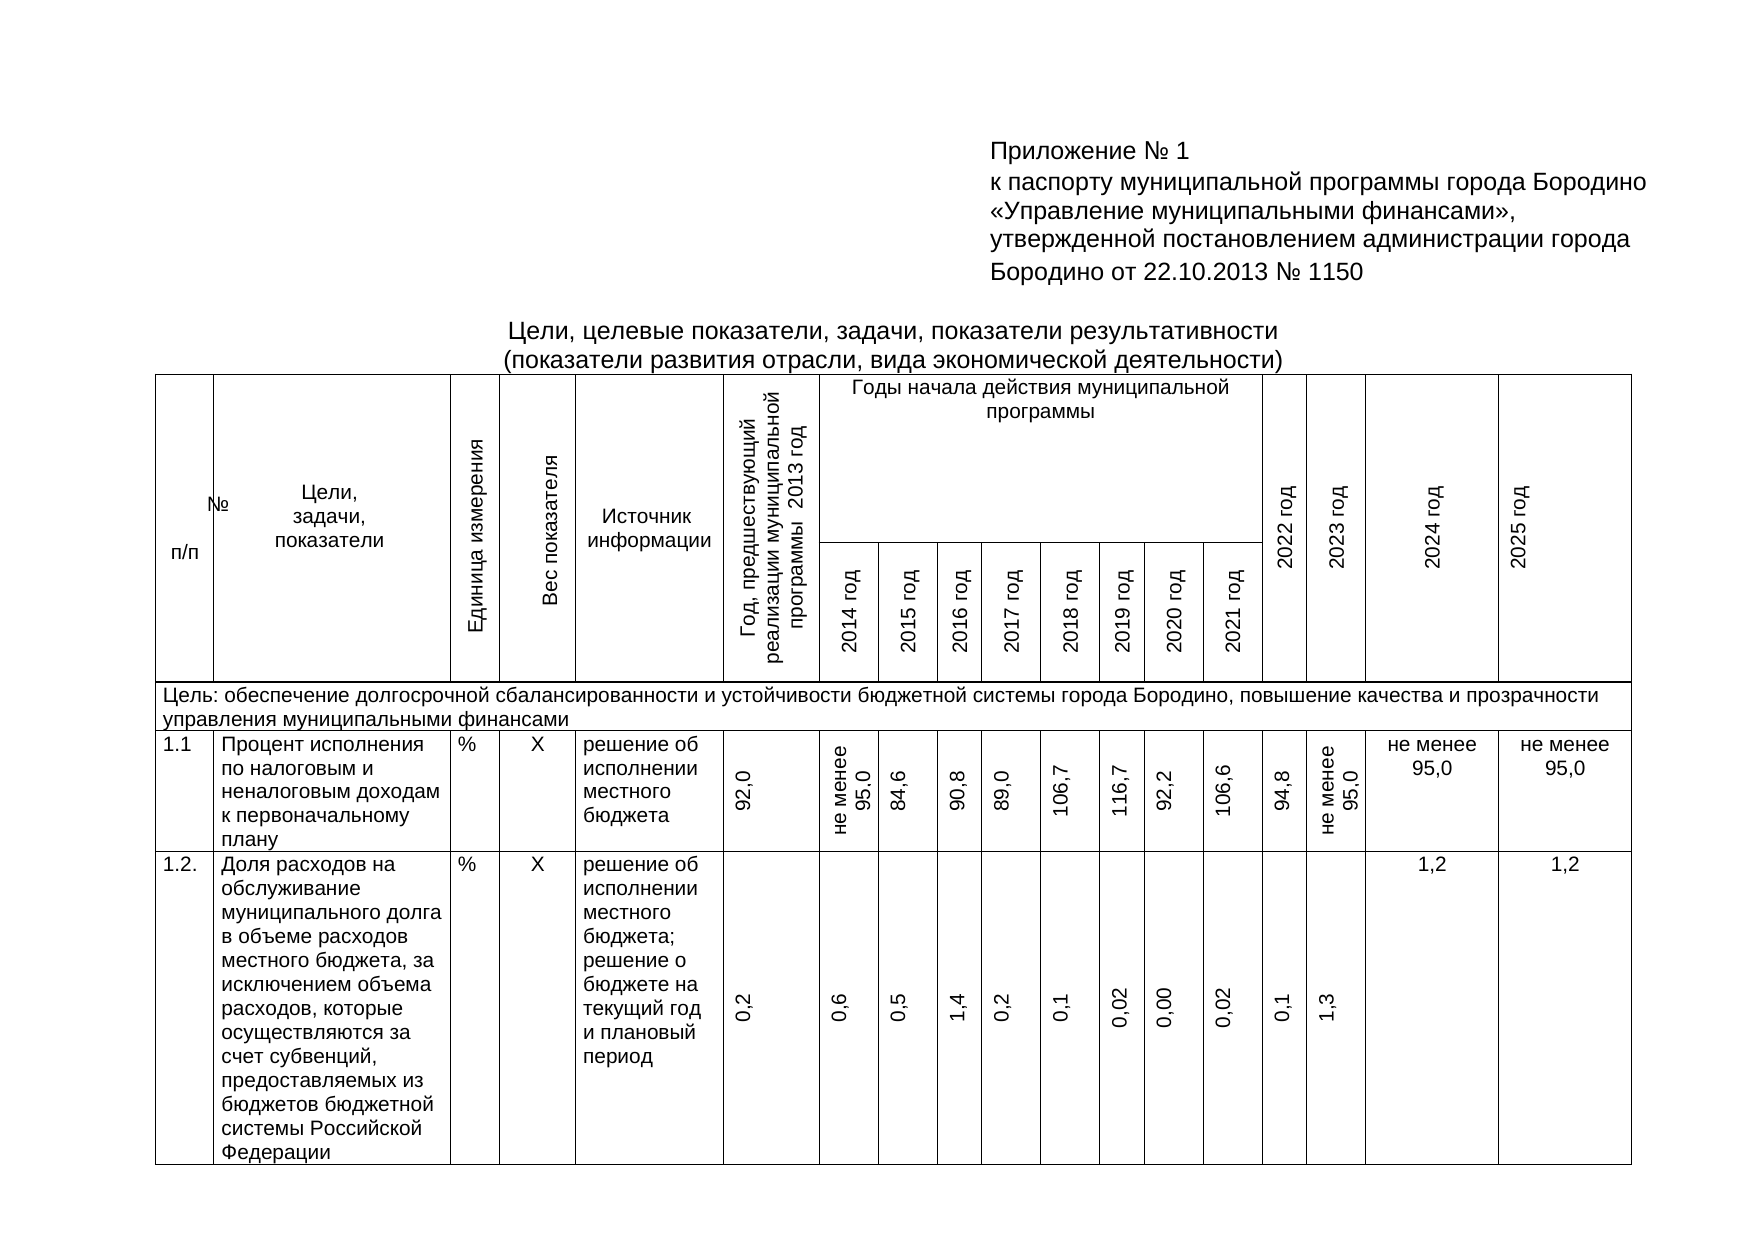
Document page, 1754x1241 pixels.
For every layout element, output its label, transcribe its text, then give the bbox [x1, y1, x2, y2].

table_cell 2021 год [1204, 543, 1262, 681]
table_cell 84,6 [879, 731, 937, 851]
table_cell 2019 год [1100, 543, 1144, 681]
table_cell Х [500, 852, 575, 1164]
table_cell 0,5 [879, 852, 937, 1164]
table_cell 1,2 [1499, 852, 1631, 1164]
table_header Вес показателя [500, 375, 575, 681]
table_cell 0,00 [1145, 852, 1203, 1164]
text Бородино от 22.10.2013 № 1150 [103, 253, 1683, 287]
table_cell 92,0 [724, 731, 819, 851]
table_cell не менее 95,0 [820, 731, 878, 851]
table_cell 90,8 [938, 731, 981, 851]
table_header Единица измерения [451, 375, 499, 681]
table_cell 92,2 [1145, 731, 1203, 851]
table_cell 106,7 [1041, 731, 1099, 851]
table_cell 0,2 [982, 852, 1040, 1164]
table_cell 106,6 [1204, 731, 1262, 851]
table_cell % [451, 852, 499, 1164]
table_cell 2020 год [1145, 543, 1203, 681]
table_header 2024 год [1366, 375, 1498, 681]
table_cell 1.2. [156, 852, 213, 1164]
text Приложение № 1 [103, 133, 1683, 167]
table_cell решение об исполнении местного бюджета; решение о бюджете на текущий год и плановый период [576, 852, 723, 1164]
table_cell 1,2 [1366, 852, 1498, 1164]
table_cell 2017 год [982, 543, 1040, 681]
text Цели, целевые показатели, задачи, показатели результативности [103, 316, 1683, 345]
table_header 2022 год [1263, 375, 1306, 681]
table_cell 0,02 [1204, 852, 1262, 1164]
table_cell 0,1 [1041, 852, 1099, 1164]
table_cell не менее 95,0 [1499, 731, 1631, 851]
table_cell Х [500, 731, 575, 851]
table_cell не менее 95,0 [1366, 731, 1498, 851]
table_cell 1,4 [938, 852, 981, 1164]
table_header Год, предшествующий реализации муниципальной программы 2013 год [724, 375, 819, 681]
table_cell 2014 год [820, 543, 878, 681]
table_header 2025 год [1499, 375, 1631, 681]
text к паспорту муниципальной программы города Бородино [103, 167, 1683, 196]
table_cell 2015 год [879, 543, 937, 681]
table_header 2023 год [1307, 375, 1365, 681]
table_cell 94,8 [1263, 731, 1306, 851]
table_cell Доля расходов на обслуживание муниципального долга в объеме расходов местного бюджета, за исключением объема расходов, которые осуществляются за счет субвенций, предоставляемых из бюджетов бюджетной системы Российской Федерации [214, 852, 450, 1164]
table_header Источник информации [576, 375, 723, 681]
table_cell % [451, 731, 499, 851]
table_header № п/п [156, 375, 213, 681]
table_header Цели, задачи, показатели [214, 375, 450, 681]
table_cell Процент исполнения по налоговым и неналоговым доходам к первоначальному плану [214, 731, 450, 851]
table_cell 2018 год [1041, 543, 1099, 681]
table_cell Цель: обеспечение долгосрочной сбалансированности и устойчивости бюджетной системы города Бородино, повышение качества и прозрачности управления муниципальными финансами [156, 683, 1631, 730]
table_cell 0,02 [1100, 852, 1144, 1164]
table_cell 0,1 [1263, 852, 1306, 1164]
table_cell 1.1 [156, 731, 213, 851]
table_cell 89,0 [982, 731, 1040, 851]
table_cell 116,7 [1100, 731, 1144, 851]
table_header Годы начала действия муниципальной программы [820, 375, 1262, 542]
table_cell решение об исполнении местного бюджета [576, 731, 723, 851]
table_cell 0,2 [724, 852, 819, 1164]
text «Управление муниципальными финансами», [103, 196, 1683, 224]
table_cell 0,6 [820, 852, 878, 1164]
table_cell 2016 год [938, 543, 981, 681]
table_cell не менее 95,0 [1307, 731, 1365, 851]
table_cell 1,3 [1307, 852, 1365, 1164]
text (показатели развития отрасли, вида экономической деятельности) [103, 345, 1683, 373]
text утвержденной постановлением администрации города [103, 224, 1683, 253]
